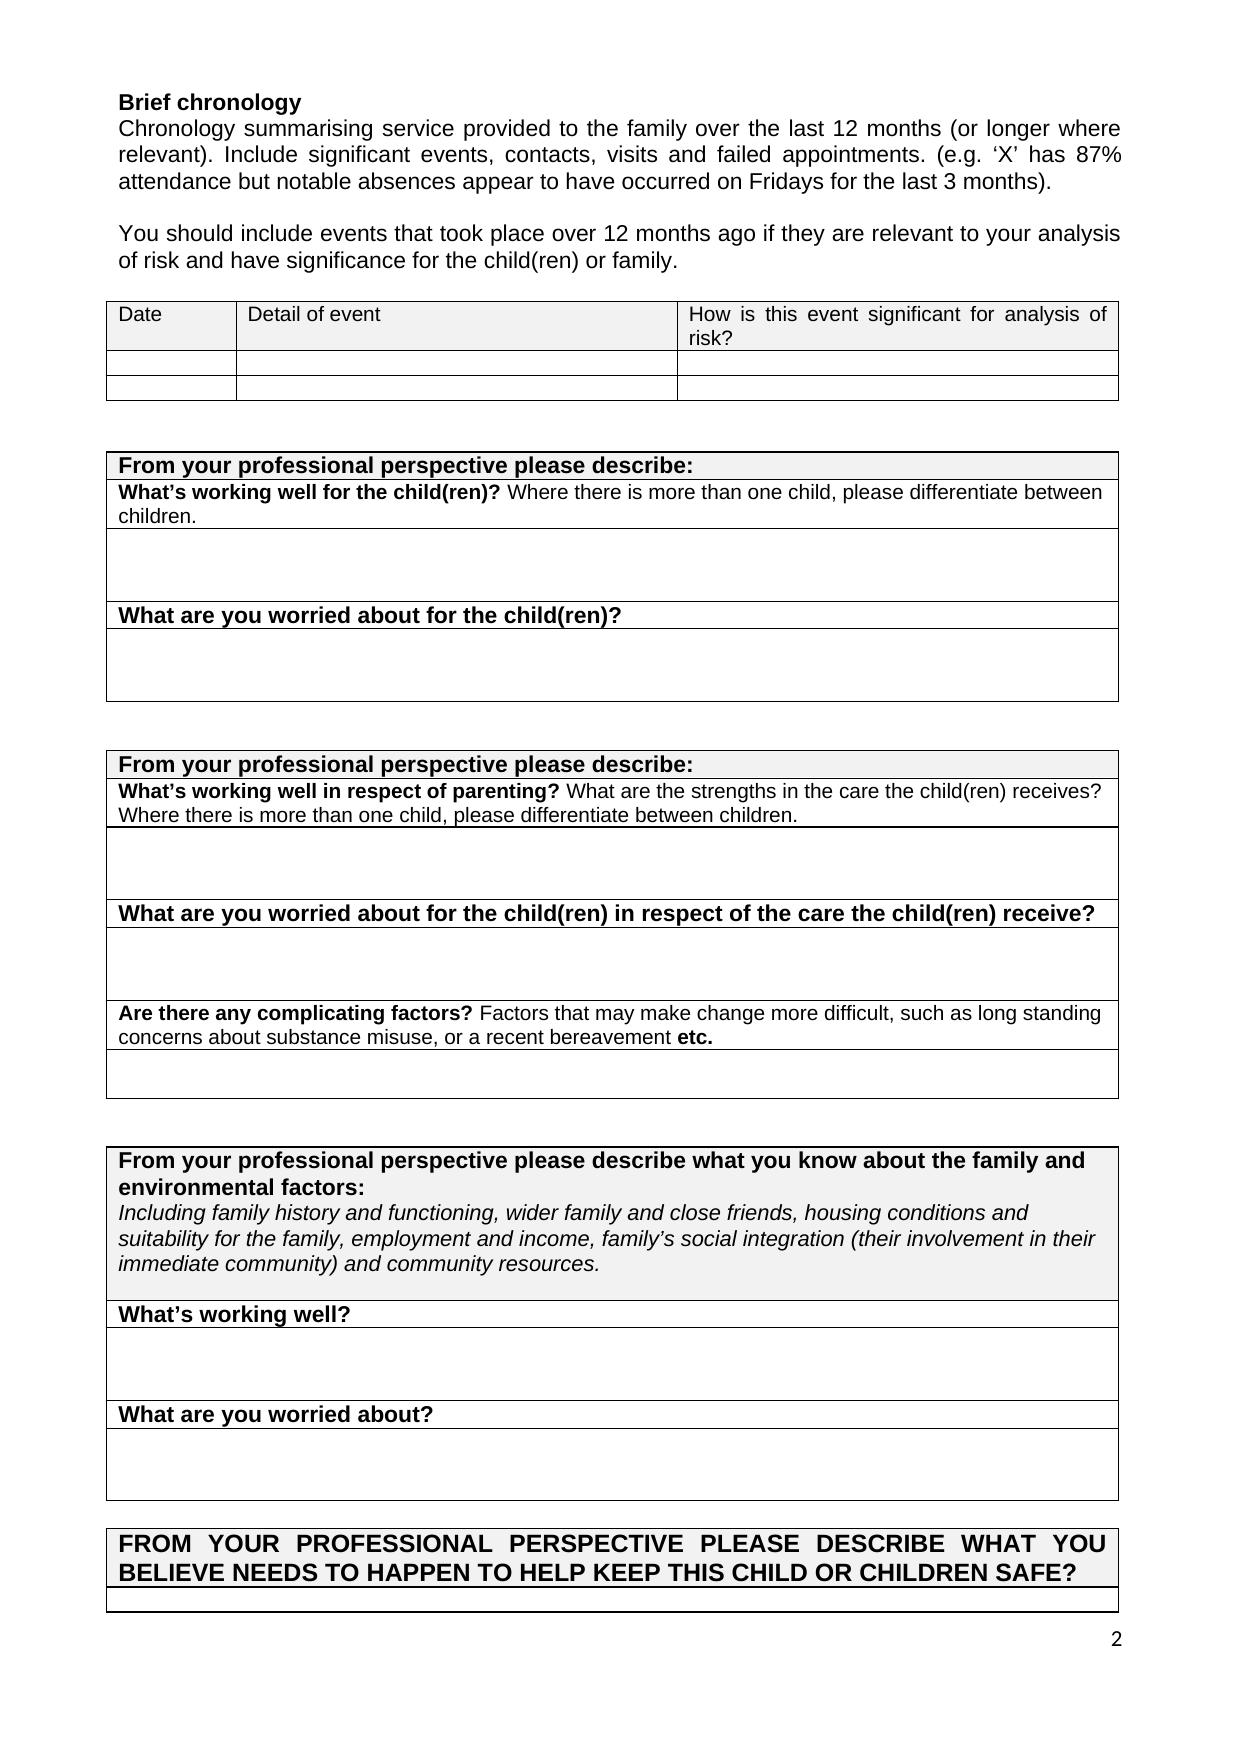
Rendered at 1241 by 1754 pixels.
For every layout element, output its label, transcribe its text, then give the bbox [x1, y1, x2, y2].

table_cell [237, 351, 677, 375]
table_header Date [107, 302, 236, 350]
table_cell [107, 928, 1118, 999]
table_cell [107, 1588, 1118, 1611]
table_cell [678, 376, 1118, 400]
table_cell What’s working well for the child(ren)? Where there is more than one child, please differentiate between children. [107, 480, 1118, 528]
table_cell [107, 1050, 1118, 1097]
table_cell What’s working well in respect of parenting? What are the strengths in the care the child(ren) receives? Where there is more than one child, please differentiate between children. [107, 779, 1118, 826]
table_cell [678, 351, 1118, 375]
table_cell [237, 376, 677, 400]
table_header FROM YOUR PROFESSIONAL PERSPECTIVE PLEASE DESCRIBE WHAT YOU BELIEVE NEEDS TO HAPPEN TO HELP KEEP THIS CHILD OR CHILDREN SAFE? [107, 1529, 1118, 1586]
text Chronology summarising service provided to the family over the last 12 months (or longer where relevant). Include significant events, contacts, visits and failed appointments. (e.g. ‘X’ has 87% attendance but notable absences appear to have occurred on Fridays for the last 3 months). [118, 115, 1122, 194]
table_cell [107, 629, 1118, 701]
table_cell [107, 351, 236, 375]
table_header Detail of event [237, 302, 677, 350]
table_header How is this event significant for analysis of risk? [678, 302, 1118, 350]
table_cell What are you worried about? [107, 1401, 1118, 1427]
table_header From your professional perspective please describe: [107, 751, 1118, 777]
text You should include events that took place over 12 months ago if they are relevant to your analysis of risk and have significance for the child(ren) or family. [118, 220, 1122, 273]
table_cell [107, 1429, 1118, 1500]
table_header From your professional perspective please describe: [107, 453, 1118, 479]
table_cell [107, 376, 236, 400]
table_cell Are there any complicating factors? Factors that may make change more difficult, such as long standing concerns about substance misuse, or a recent bereavement etc. [107, 1001, 1118, 1048]
table_cell [107, 1328, 1118, 1400]
table_header From your professional perspective please describe what you know about the family and environmental factors: Including family history and functioning, wider family and close friends, housing conditions and suitability for the family, employment and income, family’s social integration (their involvement in their immediate community) and community resources. [107, 1148, 1118, 1300]
table_cell [107, 529, 1118, 601]
text Brief chronology [118, 89, 1122, 115]
table_cell What’s working well? [107, 1301, 1118, 1327]
table_cell [107, 828, 1118, 899]
table_cell What are you worried about for the child(ren) in respect of the care the child(ren) receive? [107, 900, 1118, 927]
table_cell What are you worried about for the child(ren)? [107, 602, 1118, 628]
